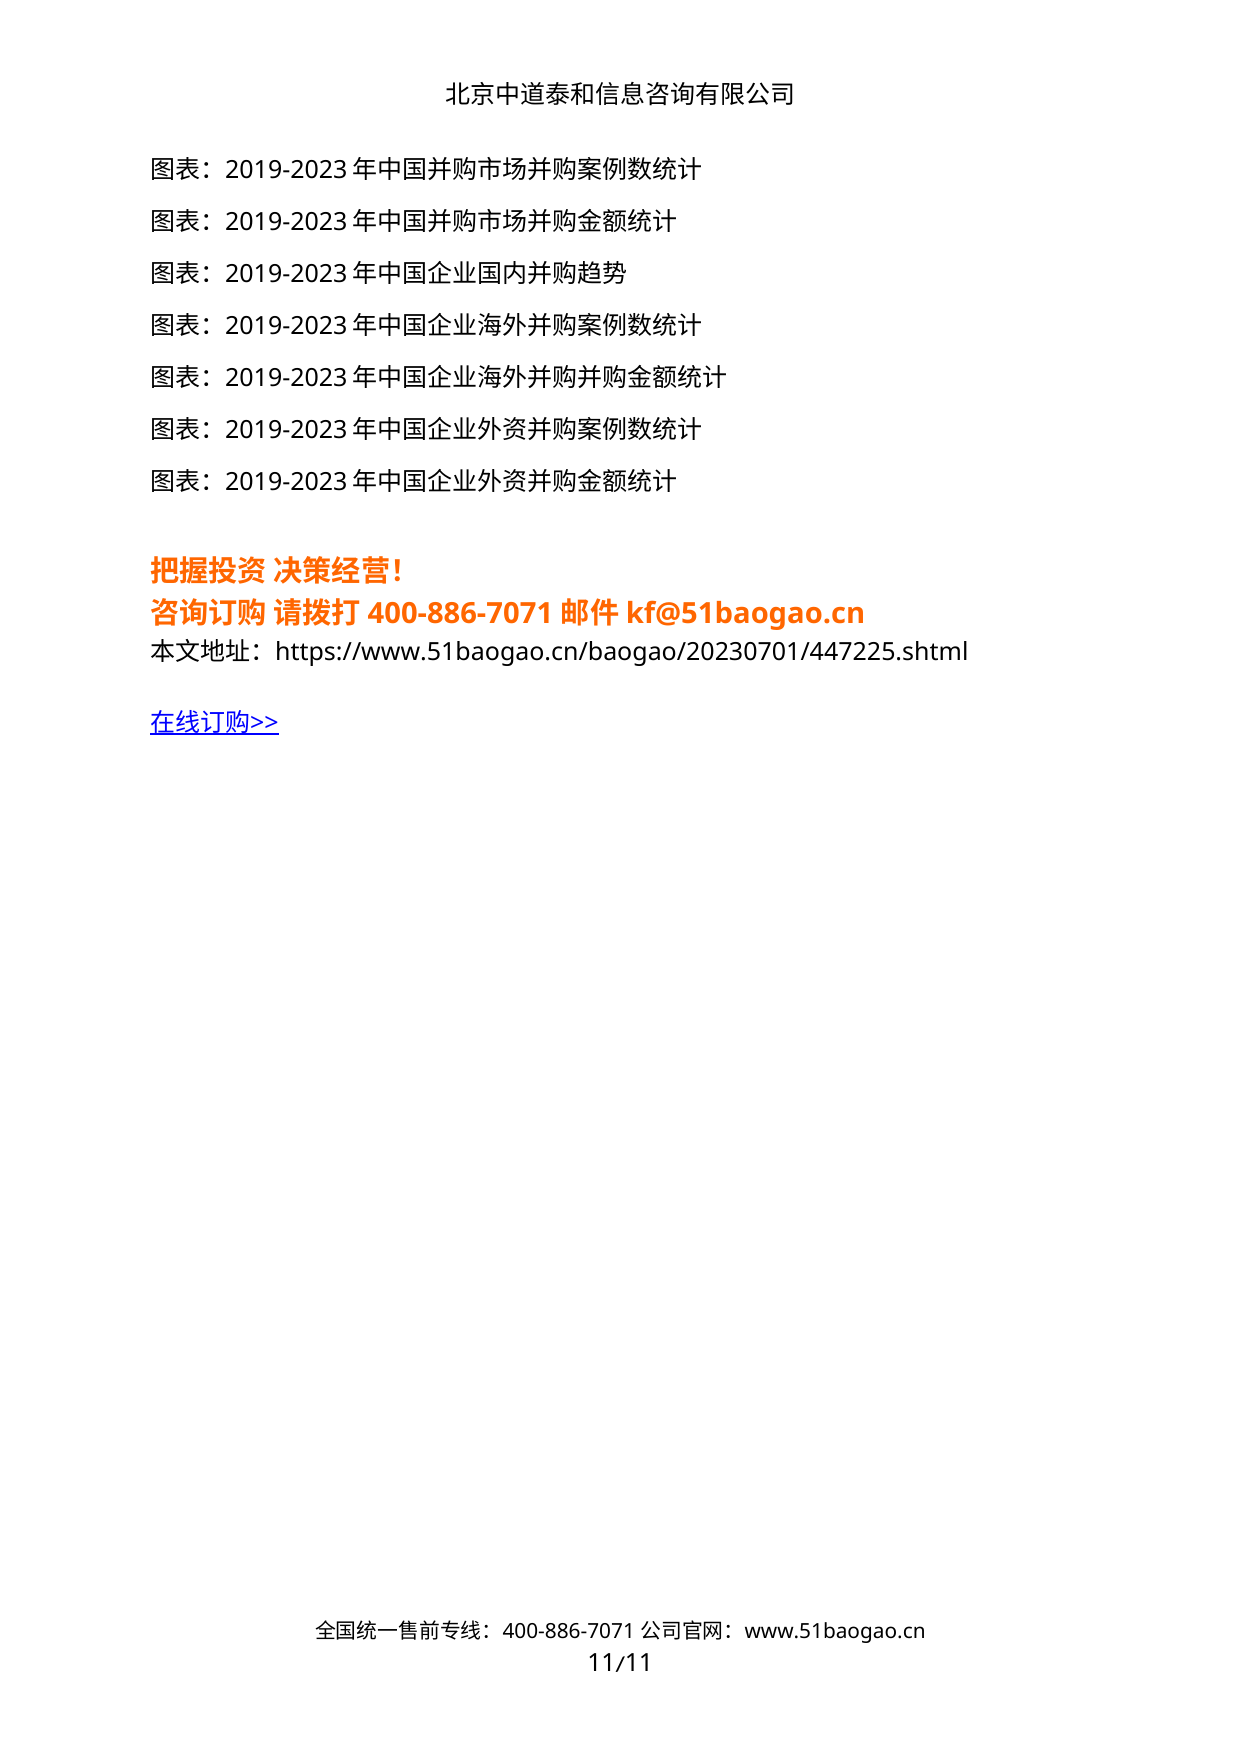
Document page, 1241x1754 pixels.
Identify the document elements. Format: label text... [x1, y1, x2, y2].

text 图表：2019-2023年中国企业海外并购案例数统计 [150, 306, 1090, 342]
text 把握投资 决策经营！咨询订购 请拨打 400-886-7071 邮件 kf@51baogao.cn本文地址：https://www.51baogao.cn/baogao/20230701/447225.shtml [150, 513, 1090, 668]
text 图表：2019-2023年中国并购市场并购金额统计 [150, 202, 1090, 238]
text 在线订购>> [150, 668, 1090, 738]
text 图表：2019-2023年中国企业外资并购案例数统计 [150, 409, 1090, 446]
text 图表：2019-2023年中国并购市场并购案例数统计 [150, 150, 1090, 186]
text 图表：2019-2023年中国企业外资并购金额统计 [150, 461, 1090, 497]
text 图表：2019-2023年中国企业国内并购趋势 [150, 254, 1090, 290]
text 图表：2019-2023年中国企业海外并购并购金额统计 [150, 357, 1090, 394]
